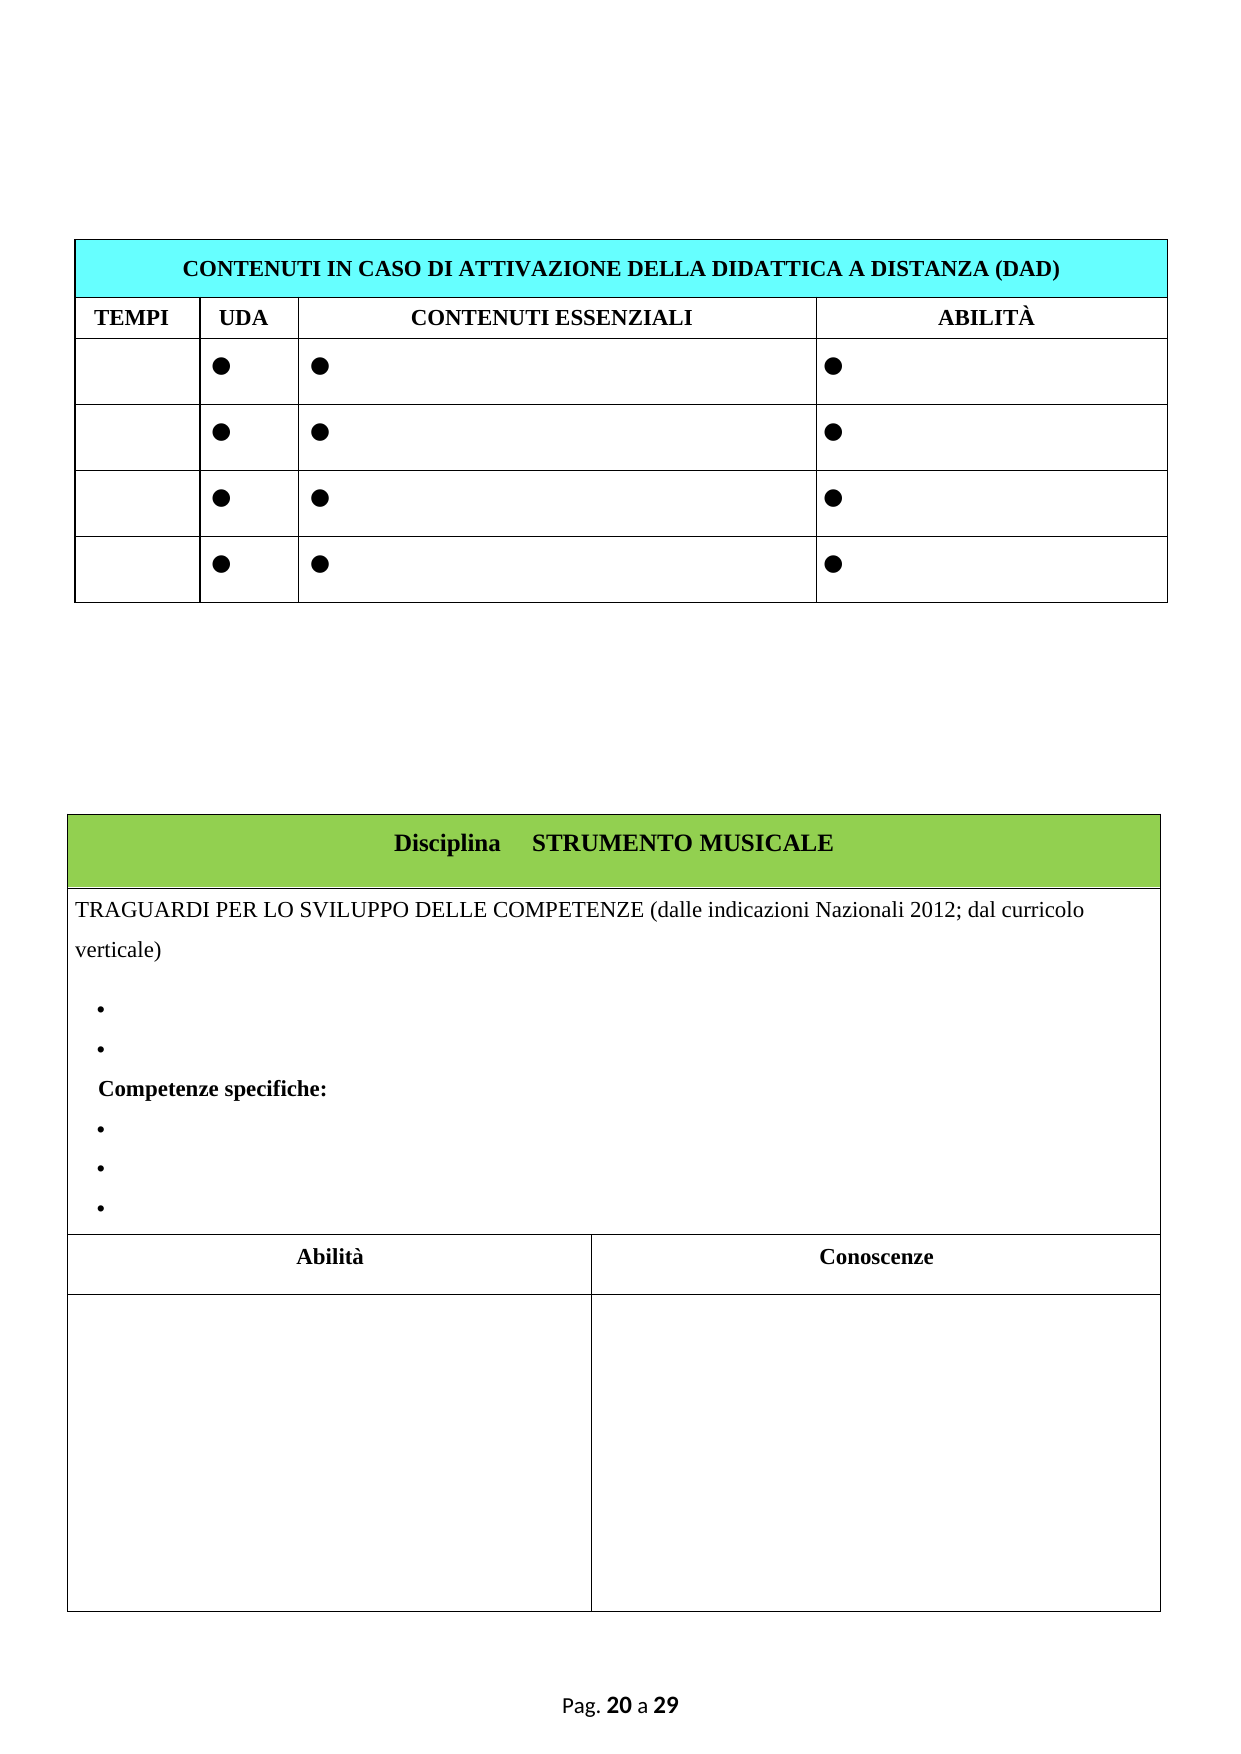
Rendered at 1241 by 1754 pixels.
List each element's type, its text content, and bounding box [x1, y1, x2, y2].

table_cell [201, 405, 298, 470]
table_cell ABILITÀ [817, 298, 1167, 338]
table_cell [299, 405, 816, 470]
table_cell [299, 339, 816, 404]
table_cell [817, 339, 1167, 404]
table_cell [201, 537, 298, 602]
table_cell [817, 537, 1167, 602]
table_cell [76, 537, 199, 602]
table_cell [76, 339, 199, 404]
table_header Disciplina STRUMENTO MUSICALE [68, 815, 1160, 887]
table_cell [76, 405, 199, 470]
table_cell [299, 537, 816, 602]
table_cell [299, 471, 816, 536]
table_cell CONTENUTI ESSENZIALI [299, 298, 816, 338]
table_cell Abilità [68, 1235, 591, 1294]
table_cell [817, 471, 1167, 536]
table_cell [201, 471, 298, 536]
table_cell [76, 471, 199, 536]
table_cell [817, 405, 1167, 470]
table_cell [68, 1295, 591, 1611]
table_header CONTENUTI IN CASO DI ATTIVAZIONE DELLA DIDATTICA A DISTANZA (DAD) [76, 240, 1167, 297]
table_cell TEMPI [76, 298, 199, 338]
table_cell [592, 1295, 1160, 1611]
table_cell UDA [201, 298, 298, 338]
table_cell [201, 339, 298, 404]
table_cell TRAGUARDI PER LO SVILUPPO DELLE COMPETENZE (dalle indicazioni Nazionali 2012; dal curricolo verticale) Competenze specifiche: [68, 889, 1160, 1234]
table_cell Conoscenze [592, 1235, 1160, 1294]
